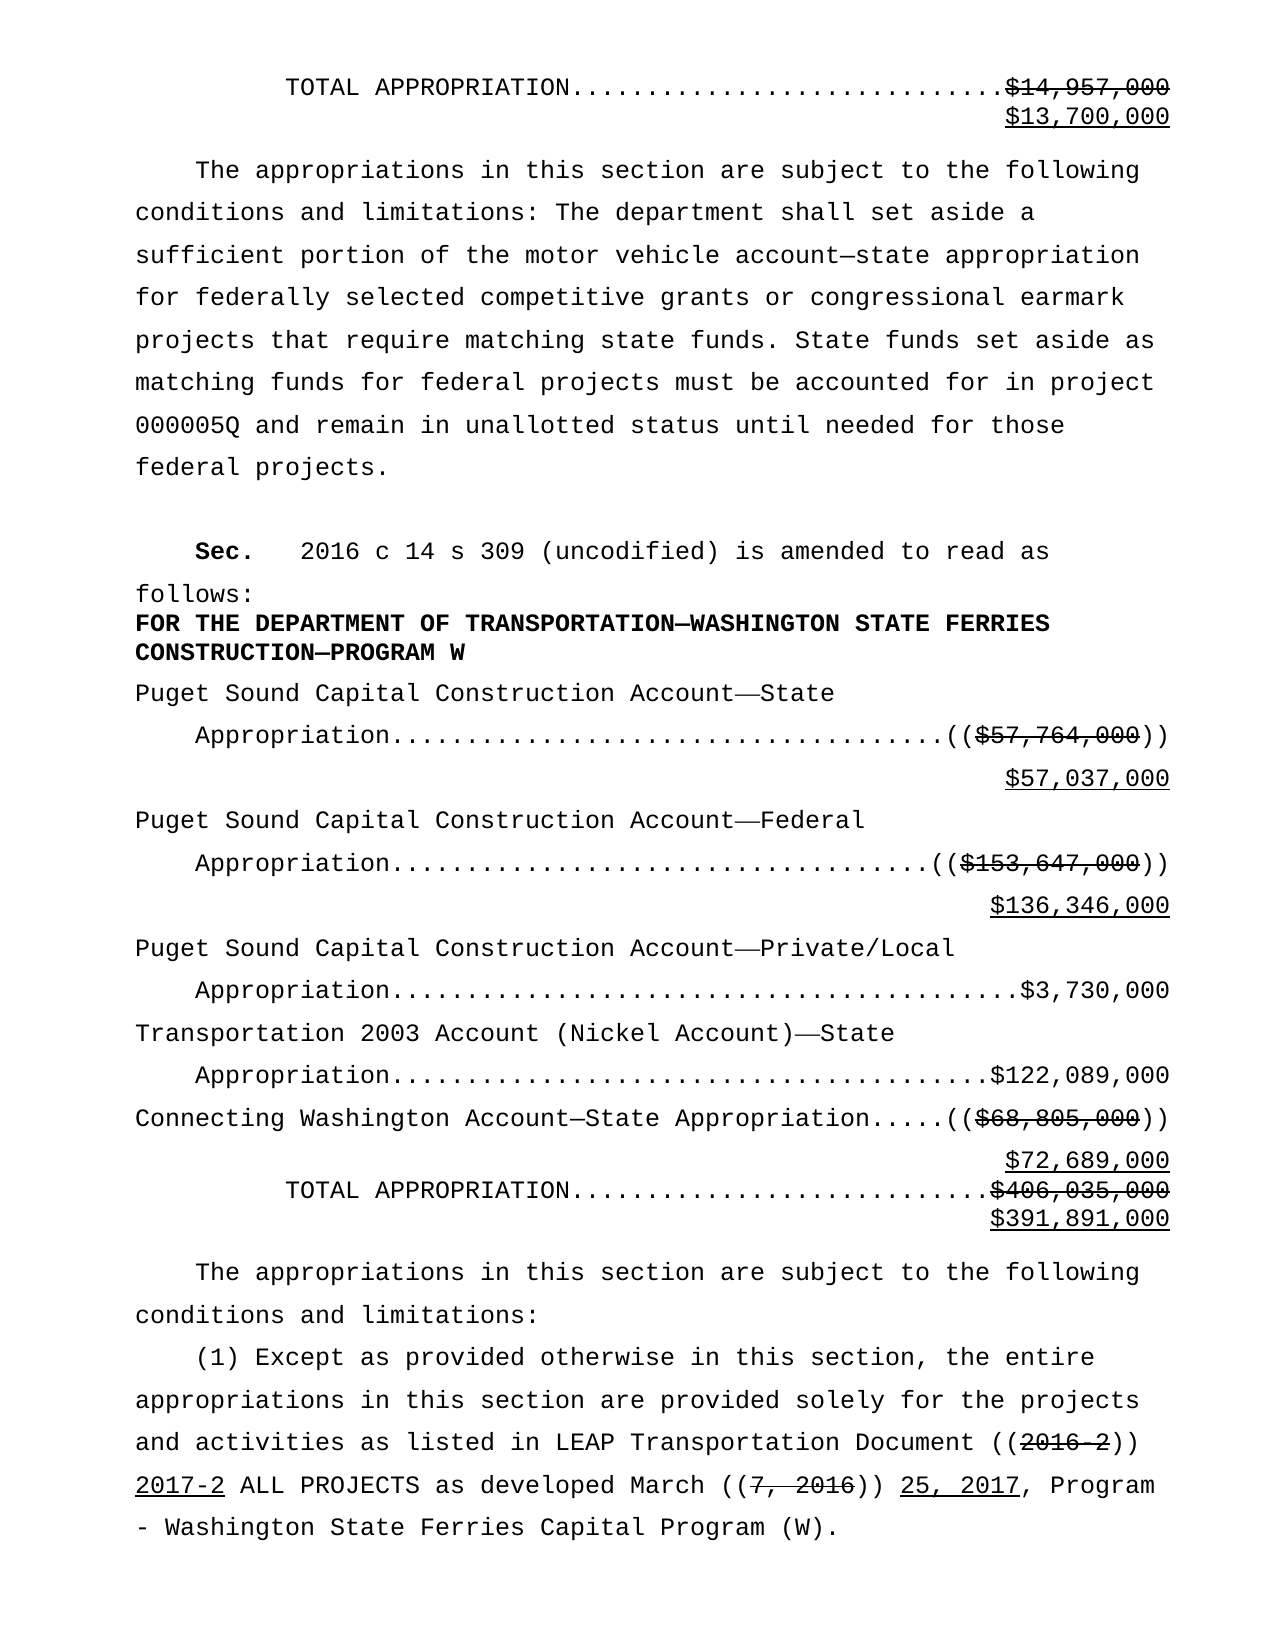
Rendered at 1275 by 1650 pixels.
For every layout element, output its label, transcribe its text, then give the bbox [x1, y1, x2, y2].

text Appropriation $122,089,000 [135, 1050, 1170, 1092]
text Puget Sound Capital Construction Account—Federal [135, 795, 1170, 837]
text Appropriation (($153,647,000)) [135, 837, 1170, 880]
text TOTAL APPROPRIATION $406,035,000 [135, 1177, 1170, 1206]
text FOR THE DEPARTMENT OF TRANSPORTATION—WASHINGTON STATE FERRIES CONSTRUCTION—PROGRAM W [135, 611, 1170, 667]
text Transportation 2003 Account (Nickel Account)—State [135, 1007, 1170, 1050]
text Connecting Washington Account—State Appropriation (($68,805,000)) [135, 1092, 1170, 1135]
text The appropriations in this section are subject to the following conditions and limitations: The department shall set aside a sufficient portion of the motor vehicle account—state appropriation for federally selected competitive grants or congressional earmark projects that require matching state funds. State funds set aside as matching funds for federal projects must be accounted for in project 000005Q and remain in unallotted status until needed for those federal projects. [135, 144, 1170, 484]
text $72,689,000 [135, 1135, 1170, 1177]
text $391,891,000 [135, 1206, 1170, 1234]
text Puget Sound Capital Construction Account—Private/Local [135, 922, 1170, 965]
text Sec. 2016 c 14 s 309 (uncodified) is amended to read as follows: [135, 526, 1170, 611]
text Puget Sound Capital Construction Account—State [135, 667, 1170, 710]
text The appropriations in this section are subject to the following conditions and limitations: [135, 1247, 1170, 1332]
text (1) Except as provided otherwise in this section, the entire appropriations in this section are provided solely for the projects and activities as listed in LEAP Transportation Document ((2016-2)) 2017-2 ALL PROJECTS as developed March ((7, 2016)) 25, 2017, Program - Washington State Ferries Capital Program (W). [135, 1332, 1170, 1544]
text TOTAL APPROPRIATION $14,957,000 [135, 75, 1170, 103]
text Appropriation $3,730,000 [135, 965, 1170, 1007]
text $136,346,000 [135, 880, 1170, 922]
text Appropriation (($57,764,000)) [135, 710, 1170, 752]
text $13,700,000 [135, 103, 1170, 132]
text $57,037,000 [135, 752, 1170, 795]
